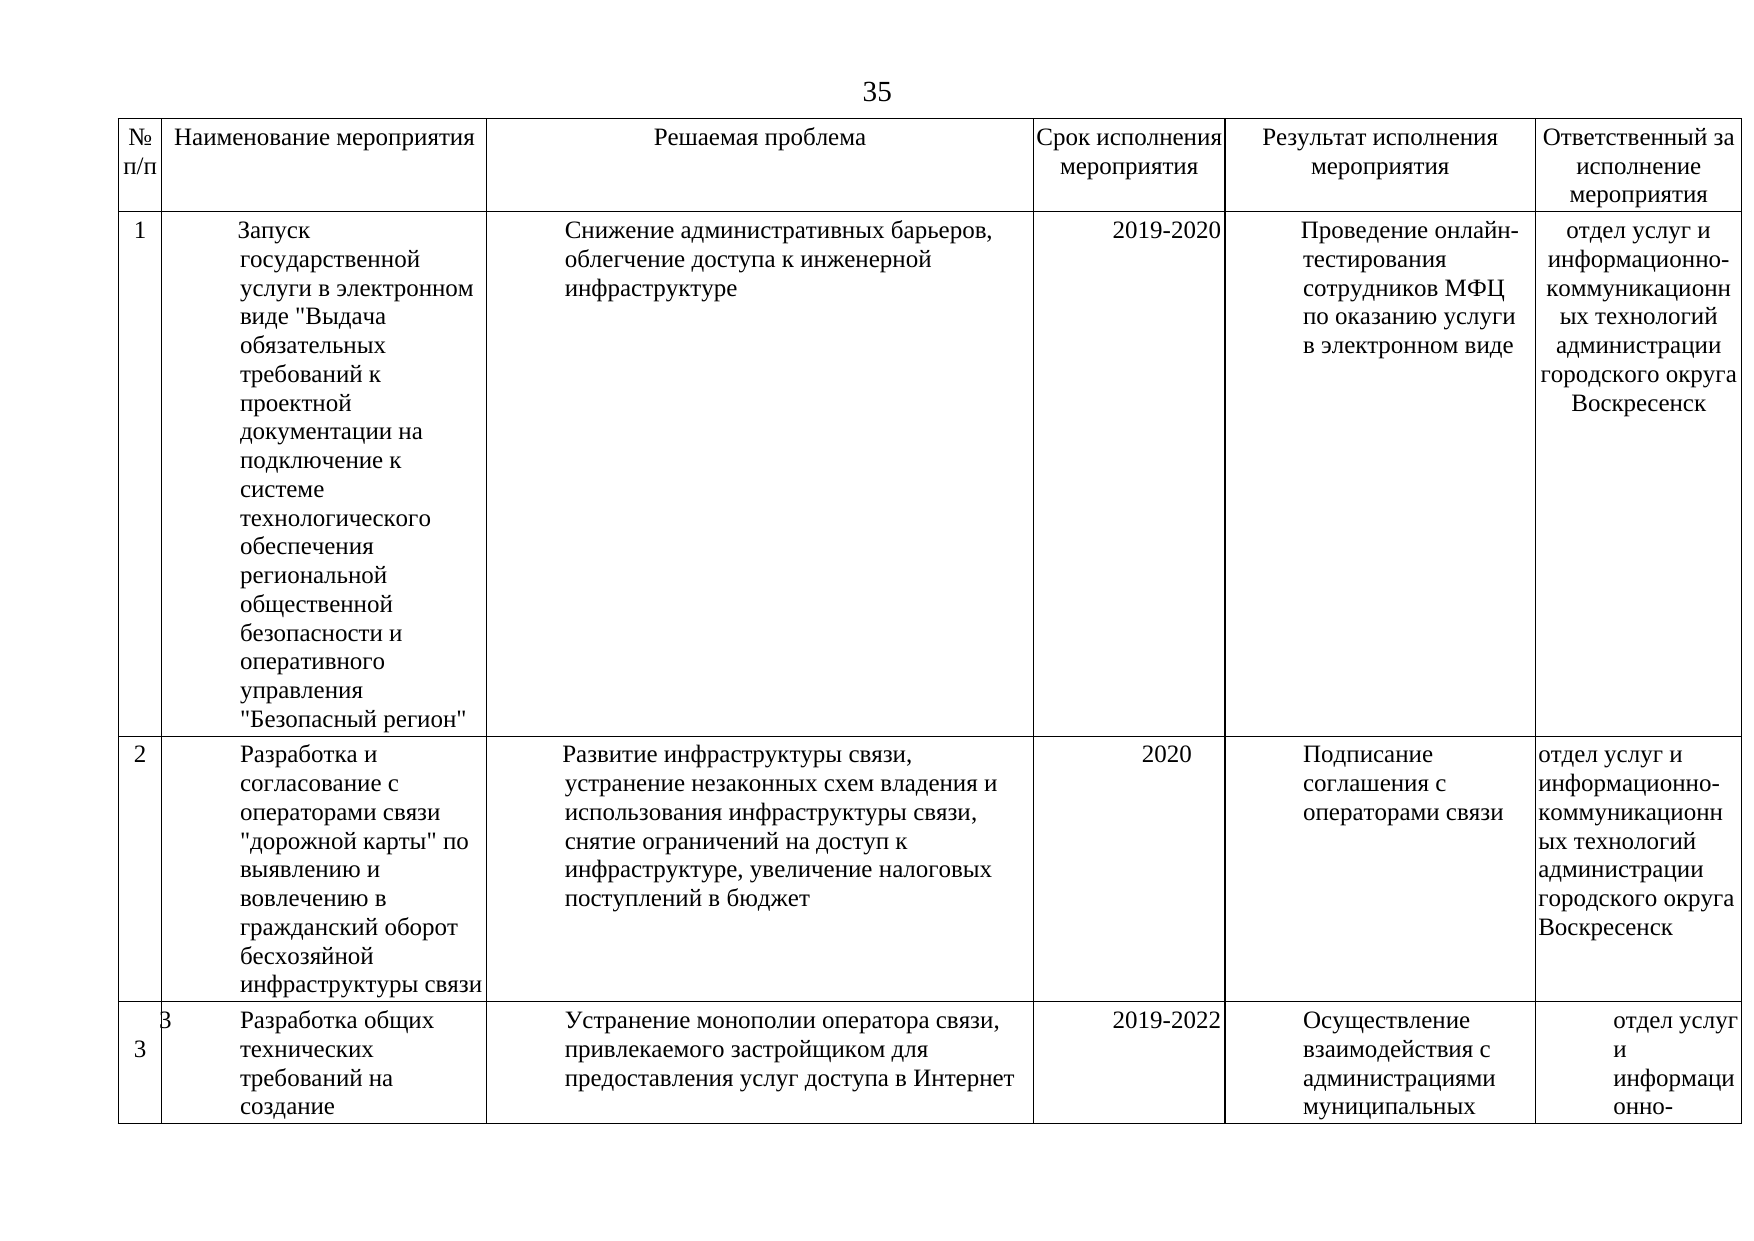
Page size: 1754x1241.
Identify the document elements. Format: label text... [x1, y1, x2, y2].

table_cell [1226, 1002, 1535, 1123]
table_cell отдел услуг и информационно-коммуникационных технологий администрации городского округа Воскресенск [1536, 212, 1741, 736]
table_cell Снижение административных барьеров, облегчение доступа к инженерной инфраструктуре [487, 212, 1033, 736]
table_cell Разработка и согласование с операторами связи "дорожной карты" по выявлению и вовлечению в гражданский оборот бесхозяйной инфраструктуры связи [162, 737, 486, 1001]
table_cell Подписание соглашения с операторами связи [1226, 737, 1535, 1001]
table_cell 33 [119, 1002, 161, 1123]
table_cell 2019-2022 [1034, 1002, 1224, 1123]
table_cell 2020 [1034, 737, 1224, 1001]
table_header Решаемая проблема [487, 119, 1033, 211]
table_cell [1536, 1002, 1741, 1123]
table_cell 2 [119, 737, 161, 1001]
table_cell Развитие инфраструктуры связи, устранение незаконных схем владения и использования инфраструктуры связи, снятие ограничений на доступ к инфраструктуре, увеличение налоговых поступлений в бюджет [487, 737, 1033, 1001]
table_header Наименование мероприятия [162, 119, 486, 211]
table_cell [487, 1002, 1033, 1123]
table_cell Запуск государственной услуги в электронном виде "Выдача обязательных требований к проектной документации на подключение к системе технологического обеспечения региональной общественной безопасности и оперативного управления "Безопасный регион" [162, 212, 486, 736]
table_header Срок исполнения мероприятия [1034, 119, 1224, 211]
table_cell 2019-2020 [1034, 212, 1224, 736]
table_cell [162, 1002, 486, 1123]
table_header Ответственный за исполнение мероприятия [1536, 119, 1741, 211]
table_cell Проведение онлайн-тестирования сотрудников МФЦ по оказанию услуги в электронном виде [1226, 212, 1535, 736]
table_cell 1 [119, 212, 161, 736]
table_cell отдел услуг и информационно-коммуникационных технологий администрации городского округа Воскресенск [1536, 737, 1741, 1001]
table_header № п/п [119, 119, 161, 211]
table_header Результат исполнения мероприятия [1226, 119, 1535, 211]
